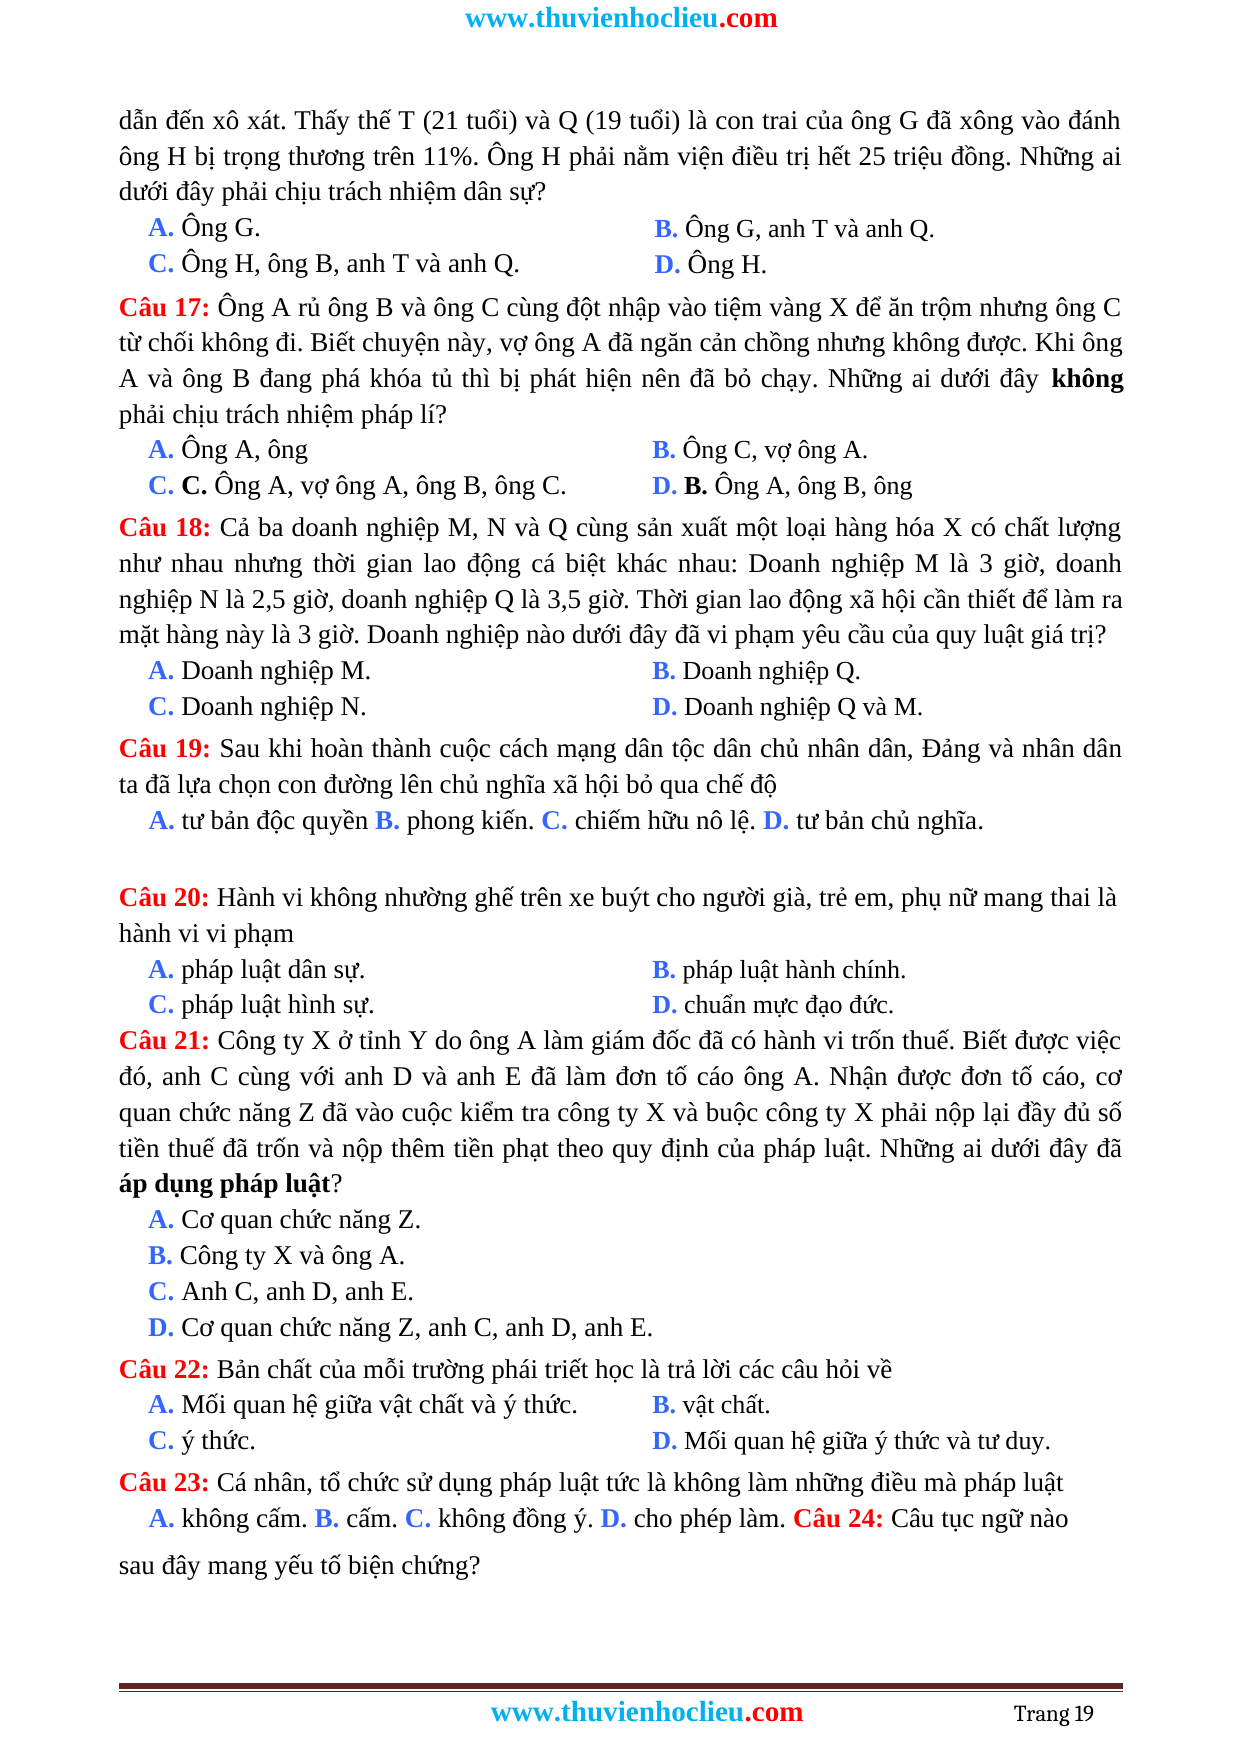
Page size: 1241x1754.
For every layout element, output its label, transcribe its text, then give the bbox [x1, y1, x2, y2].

text C. ý thức. D. Mối quan hệ giữa ý thức và tư duy. [148, 1424, 1123, 1456]
text C. C. Ông A, vợ ông A, ông B, ông C. D. B. Ông A, ông B, ông [148, 469, 1123, 501]
text Câu 23: Cá nhân, tổ chức sử dụng pháp luật tức là không làm những điều mà pháp luật [119, 1466, 1123, 1498]
text A. Doanh nghiệp M. B. Doanh nghiệp Q. [148, 654, 1123, 686]
text A. không cấm. B. cấm. C. không đồng ý. D. cho phép làm. Câu 24: Câu tục ngữ nào sau đây mang yếu tố biện chứng? [119, 1502, 1092, 1580]
text D. Ông H. [654, 248, 1123, 280]
text Câu 22: Bản chất của mỗi trường phái triết học là trả lời các câu hỏi về [119, 1353, 1123, 1384]
text A. Mối quan hệ giữa vật chất và ý thức. B. vật chất. [148, 1388, 1123, 1420]
text A. pháp luật dân sự. B. pháp luật hành chính. [148, 953, 1123, 984]
text Câu 18: Cả ba doanh nghiệp M, N và Q cùng sản xuất một loại hàng hóa X có chất lượng như nhau nhưng thời gian lao động cá biệt khác nhau: Doanh nghiệp M là 3 giờ, doanh nghiệp N là 2,5 giờ, doanh nghiệp Q là 3,5 giờ. Thời gian lao động xã hội cần thiết để làm ra mặt hàng này là 3 giờ. Doanh nghiệp nào dưới đây đã vi phạm yêu cầu của quy luật giá trị? [119, 511, 1123, 650]
text Câu 20: Hành vi không nhường ghế trên xe buýt cho người già, trẻ em, phụ nữ mang thai là hành vi vi phạm [119, 881, 1123, 948]
text A. Ông A, ông B. Ông C, vợ ông A. [148, 433, 1123, 465]
text C. pháp luật hình sự. D. chuẩn mực đạo đức. [148, 989, 1123, 1020]
text A. Ông G. [148, 211, 579, 242]
text C. Anh C, anh D, anh E. [148, 1275, 1123, 1306]
text A. Cơ quan chức năng Z. [148, 1203, 1123, 1234]
text A. tư bản độc quyền B. phong kiến. C. chiếm hữu nô lệ. D. tư bản chủ nghĩa. [119, 804, 1123, 835]
text B. Ông G, anh T và anh Q. [654, 213, 1123, 243]
text C. Ông H, ông B, anh T và anh Q. [148, 247, 579, 278]
text D. Cơ quan chức năng Z, anh C, anh D, anh E. [148, 1311, 1123, 1342]
text dẫn đến xô xát. Thấy thế T (21 tuổi) và Q (19 tuổi) là con trai của ông G đã xông vào đánh ông H bị trọng thương trên 11%. Ông H phải nằm viện điều trị hết 25 triệu đồng. Những ai dưới đây phải chịu trách nhiệm dân sự? [119, 104, 1123, 206]
text Câu 17: Ông A rủ ông B và ông C cùng đột nhập vào tiệm vàng X để ăn trộm nhưng ông C từ chối không đi. Biết chuyện này, vợ ông A đã ngăn cản chồng nhưng không được. Khi ông A và ông B đang phá khóa tủ thì bị phát hiện nên đã bỏ chạy. Những ai dưới đây không phải chịu trách nhiệm pháp lí? [119, 291, 1123, 429]
text Câu 19: Sau khi hoàn thành cuộc cách mạng dân tộc dân chủ nhân dân, Đảng và nhân dân ta đã lựa chọn con đường lên chủ nghĩa xã hội bỏ qua chế độ [119, 732, 1123, 799]
text Câu 21: Công ty X ở tỉnh Y do ông A làm giám đốc đã có hành vi trốn thuế. Biết được việc đó, anh C cùng với anh D và anh E đã làm đơn tố cáo ông A. Nhận được đơn tố cáo, cơ quan chức năng Z đã vào cuộc kiểm tra công ty X và buộc công ty X phải nộp lại đầy đủ số tiền thuế đã trốn và nộp thêm tiền phạt theo quy định của pháp luật. Những ai dưới đây đã áp dụng pháp luật? [119, 1024, 1123, 1198]
text B. Công ty X và ông A. [148, 1239, 1123, 1270]
text C. Doanh nghiệp N. D. Doanh nghiệp Q và M. [148, 690, 1123, 721]
